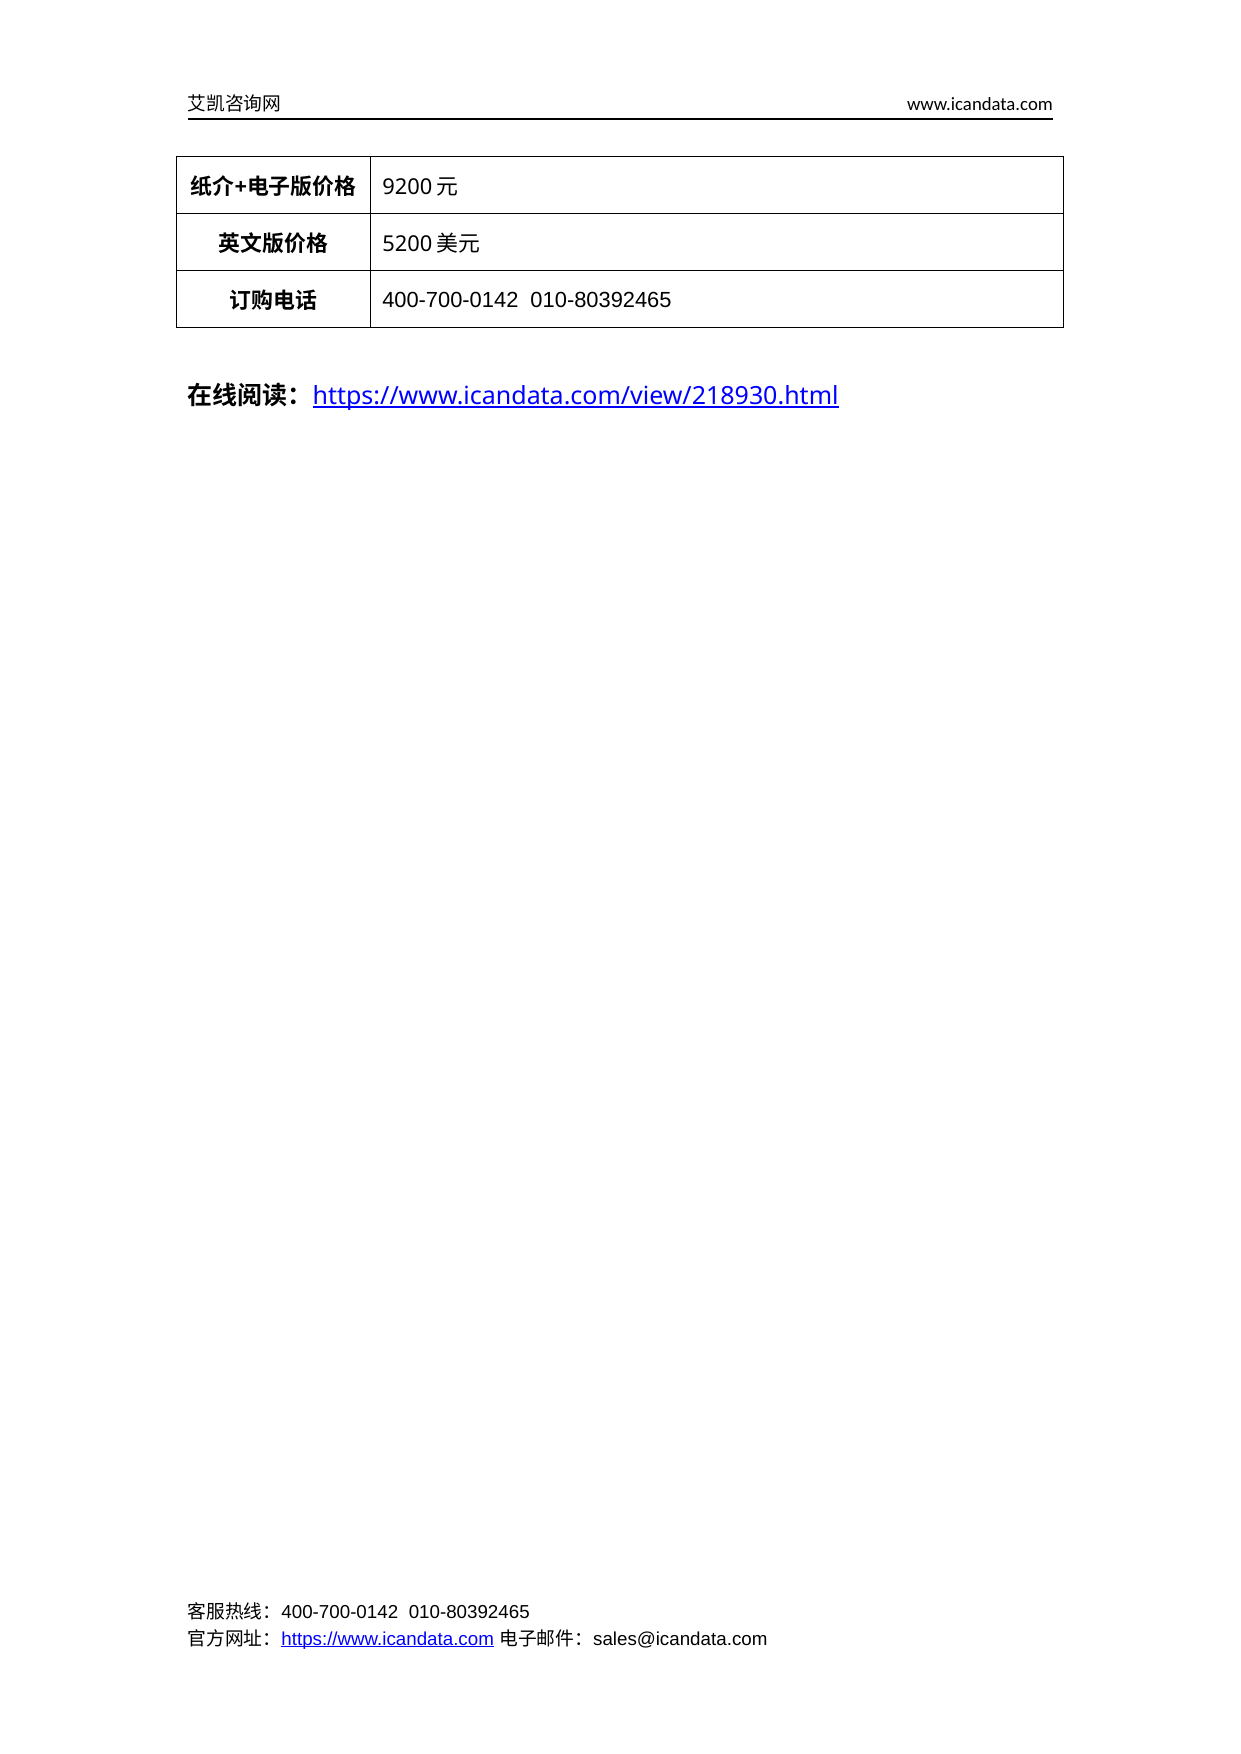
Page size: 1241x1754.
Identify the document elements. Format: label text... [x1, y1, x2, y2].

table_cell 5200美元 [371, 214, 1063, 270]
table_cell 订购电话 [177, 271, 370, 327]
table_cell 纸介+电子版价格 [177, 157, 370, 213]
table_cell 400-700-0142 010-80392465 [371, 271, 1063, 327]
table_cell 9200元 [371, 157, 1063, 213]
table_cell 英文版价格 [177, 214, 370, 270]
text 在线阅读：https://www.icandata.com/view/218930.html [187, 361, 1053, 426]
